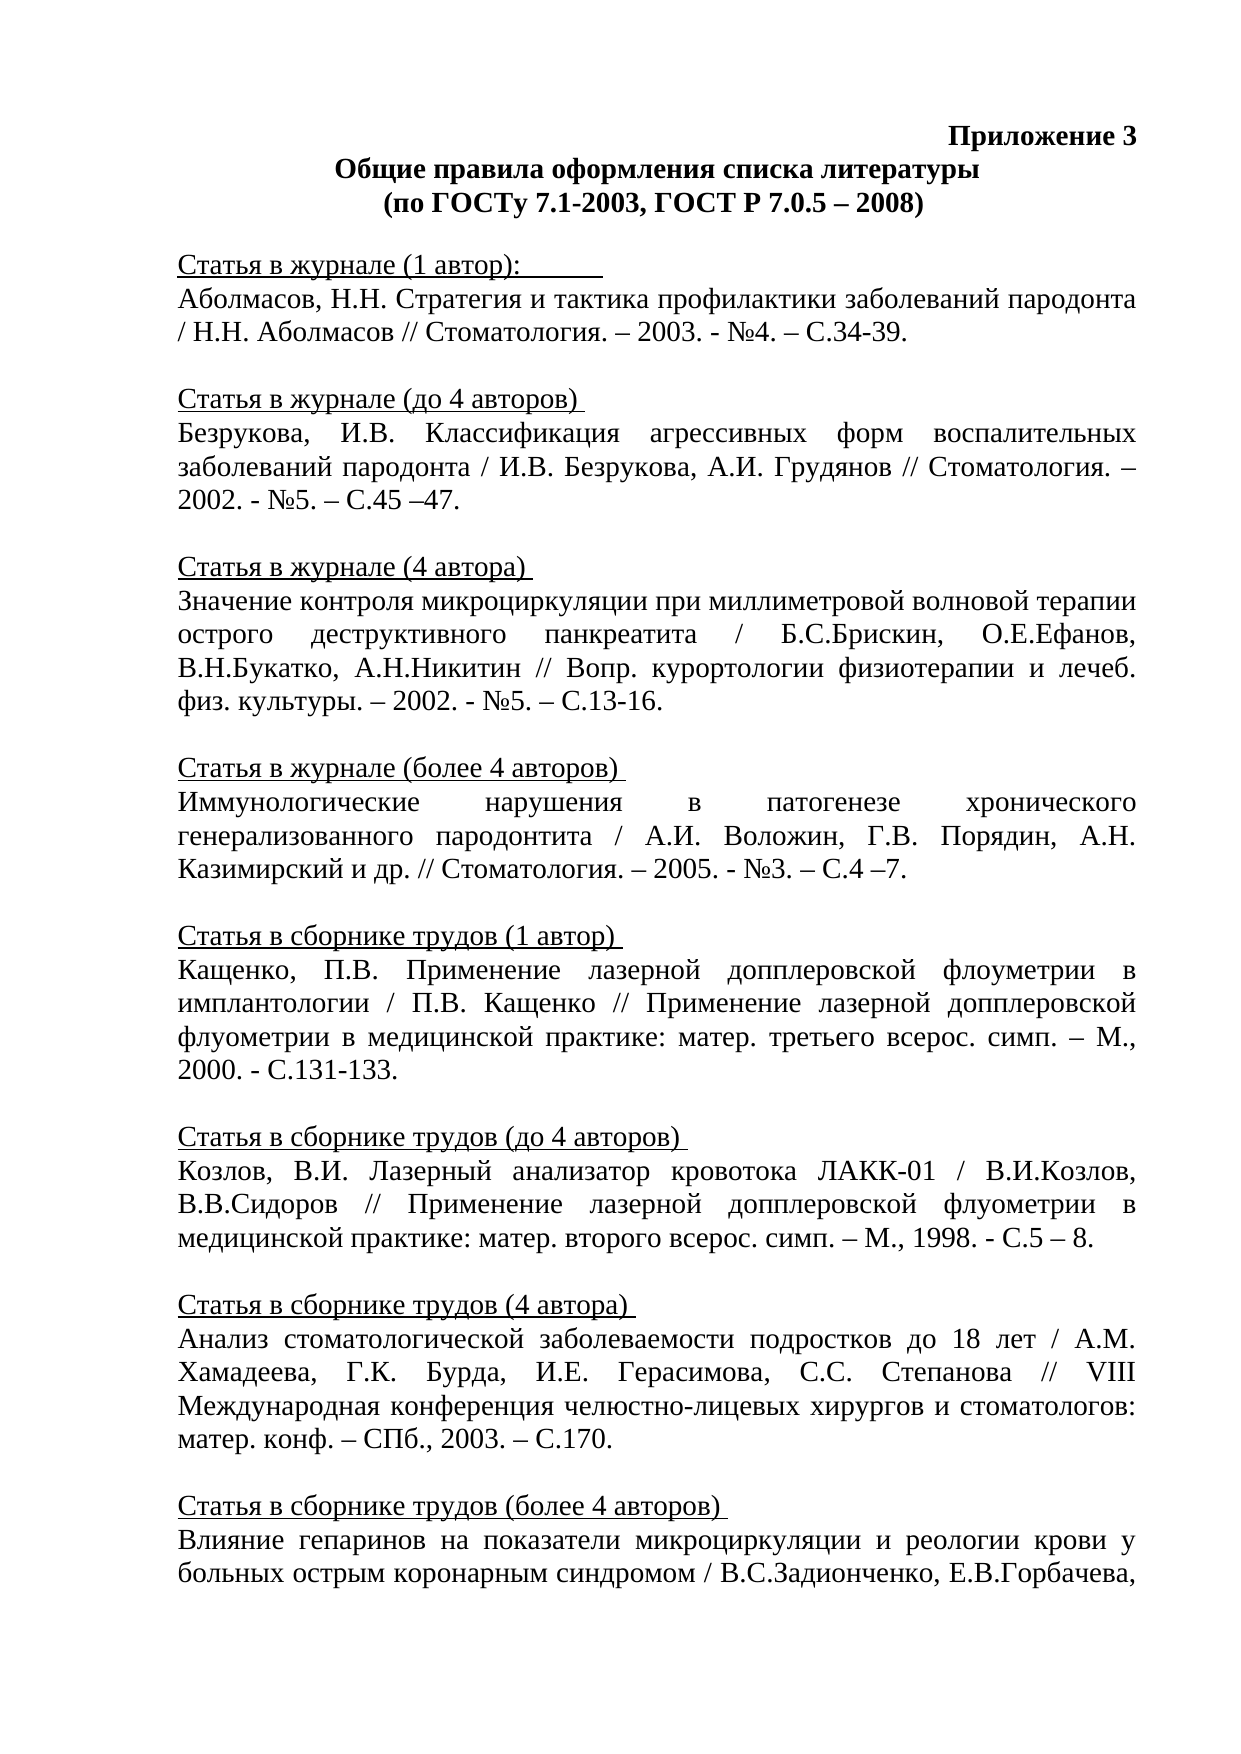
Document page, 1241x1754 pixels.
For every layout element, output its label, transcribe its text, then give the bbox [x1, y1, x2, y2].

text Статья в сборнике трудов (более 4 авторов) [177, 1488, 1137, 1522]
text Иммунологические нарушения в патогенезе хронического генерализованного пародонтита / А.И. Воложин, Г.В. Порядин, А.Н. Казимирский и др. // Стоматология. – 2005. - №3. – С.4 –7. [177, 784, 1137, 885]
text (по ГОСТу 7.1-2003, ГОСТ Р 7.0.5 – 2008) [177, 185, 1137, 247]
text Значение контроля микроциркуляции при миллиметровой волновой терапии острого деструктивного панкреатита / Б.С.Брискин, О.Е.Ефанов, В.Н.Букатко, А.Н.Никитин // Вопр. курортологии физиотерапии и лечеб. физ. культуры. – 2002. - №5. – С.13-16. [177, 583, 1137, 717]
text Приложение 3 [177, 118, 1137, 152]
text Общие правила оформления списка литературы [177, 152, 1137, 185]
text Статья в сборнике трудов (1 автор) [177, 918, 1137, 952]
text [177, 1522, 1137, 1589]
text Кащенко, П.В. Применение лазерной допплеровской флоуметрии в имплантологии / П.В. Кащенко // Применение лазерной допплеровской флуометрии в медицинской практике: матер. третьего всерос. симп. – М., 2000. - С.131-133. [177, 952, 1137, 1086]
text Статья в журнале (до 4 авторов) [177, 382, 1137, 415]
text Статья в журнале (4 автора) [177, 549, 1137, 583]
text Козлов, В.И. Лазерный анализатор кровотока ЛАКК-01 / В.И.Козлов, В.В.Сидоров // Применение лазерной допплеровской флуометрии в медицинской практике: матер. второго всерос. симп. – М., 1998. - С.5 – 8. [177, 1153, 1137, 1254]
text Анализ стоматологической заболеваемости подростков до 18 лет / А.М. Хамадеева, Г.К. Бурда, И.Е. Герасимова, С.С. Степанова // VIII Международная конференция челюстно-лицевых хирургов и стоматологов: матер. конф. – СПб., 2003. – С.170. [177, 1321, 1137, 1455]
text Статья в сборнике трудов (до 4 авторов) [177, 1119, 1137, 1153]
text Статья в журнале (1 автор): [177, 247, 1137, 281]
text Статья в журнале (более 4 авторов) [177, 751, 1137, 784]
text Безрукова, И.В. Классификация агрессивных форм воспалительных заболеваний пародонта / И.В. Безрукова, А.И. Грудянов // Стоматология. – 2002. - №5. – С.45 –47. [177, 415, 1137, 516]
text Аболмасов, Н.Н. Стратегия и тактика профилактики заболеваний пародонта / Н.Н. Аболмасов // Стоматология. – 2003. - №4. – С.34-39. [177, 281, 1137, 348]
text Статья в сборнике трудов (4 автора) [177, 1287, 1137, 1321]
